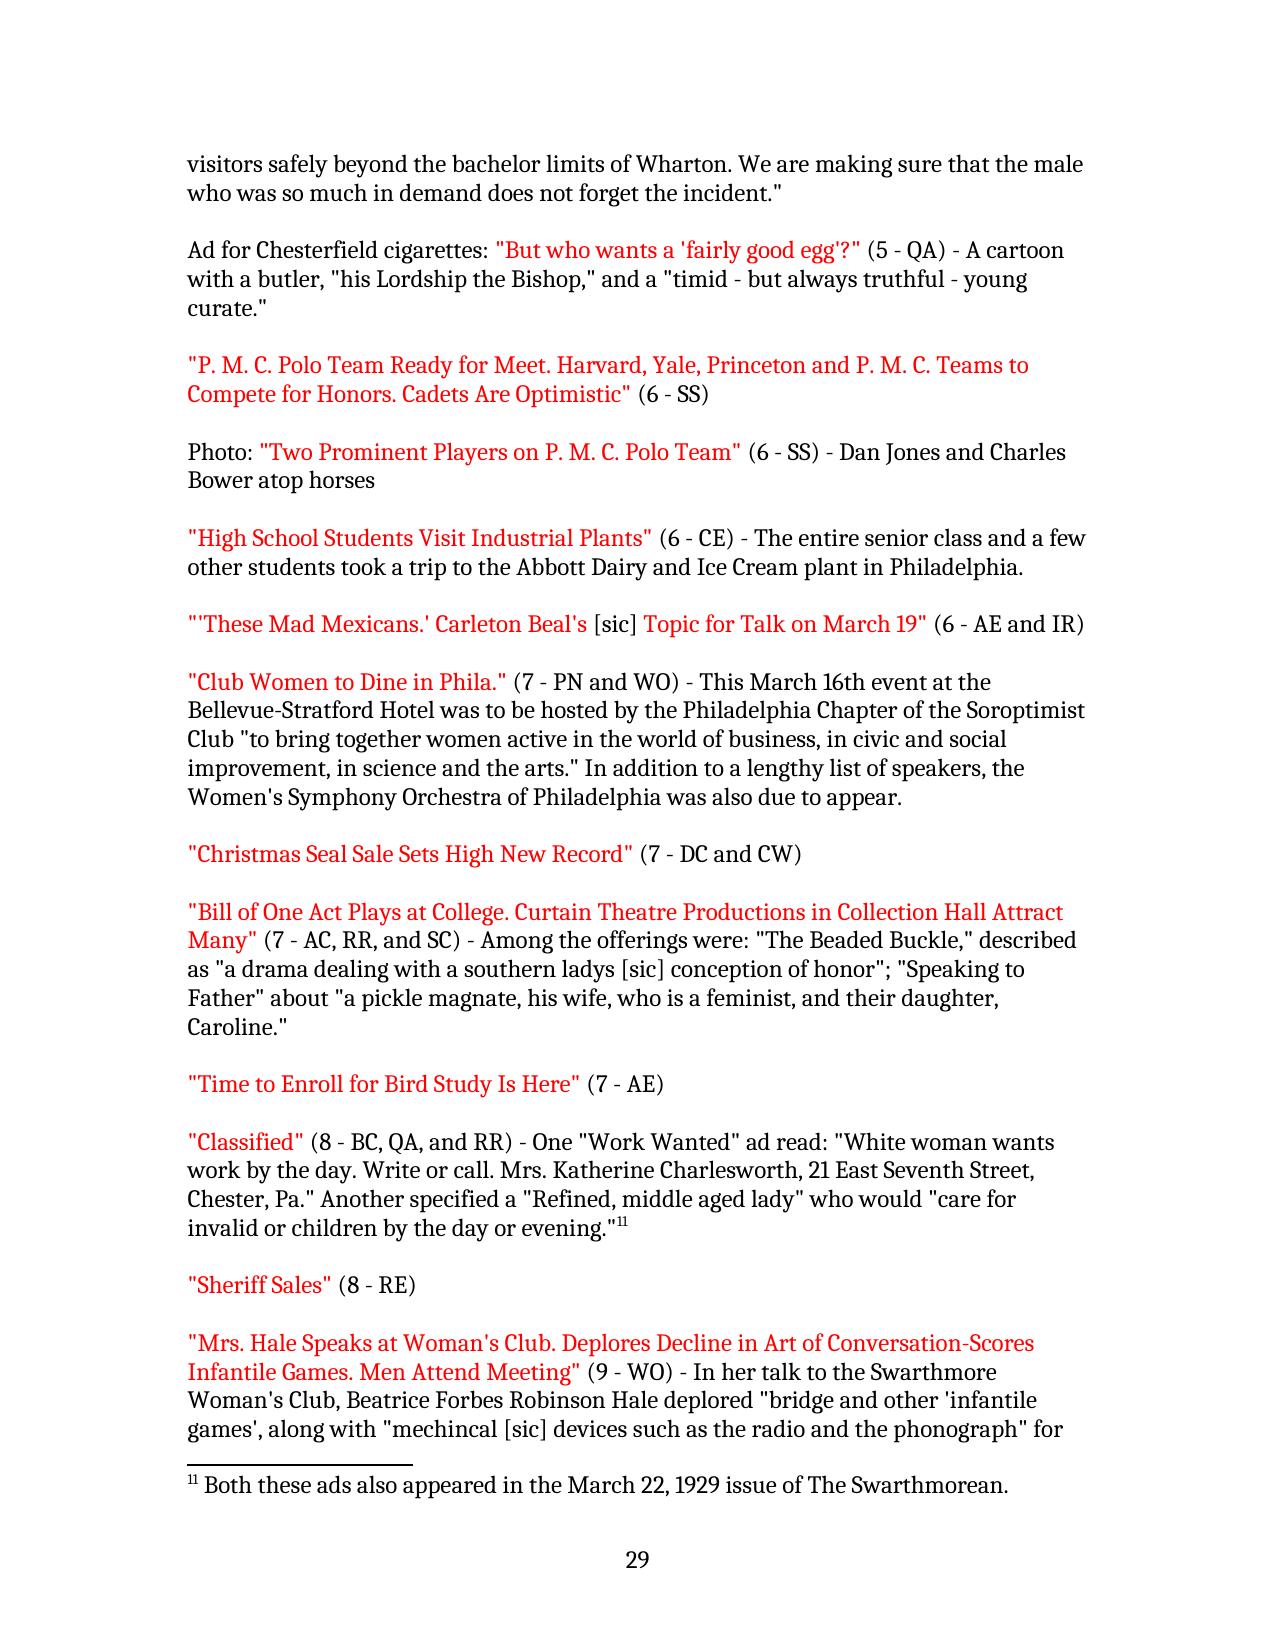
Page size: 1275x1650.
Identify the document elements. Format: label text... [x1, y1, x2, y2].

text "Club Women to Dine in Phila." (7 - PN and WO) - This March 16th event at the Bellevue-Stratford Hotel was to be hosted by the Philadelphia Chapter of the Soroptimist Club "to bring together women active in the world of business, in civic and social improvement, in science and the arts." In addition to a lengthy list of speakers, the Women's Symphony Orchestra of Philadelphia was also due to appear. [187, 667, 1087, 811]
text "High School Students Visit Industrial Plants" (6 - CE) - The entire senior class and a few other students took a trip to the Abbott Dairy and Ice Cream plant in Philadelphia. [187, 524, 1087, 581]
text "'These Mad Mexicans.' Carleton Beal's [sic] Topic for Talk on March 19" (6 - AE and IR) [187, 610, 1087, 639]
text "Christmas Seal Sale Sets High New Record" (7 - DC and CW) [187, 840, 1087, 869]
text "Classified" (8 - BC, QA, and RR) - One "Work Wanted" ad read: "White woman wants work by the day. Write or call. Mrs. Katherine Charlesworth, 21 East Seventh Street, Chester, Pa." Another specified a "Refined, middle aged lady" who would "care for invalid or children by the day or evening." [187, 1127, 1087, 1242]
text "Sheriff Sales" (8 - RE) [187, 1271, 1087, 1300]
text Photo: "Two Prominent Players on P. M. C. Polo Team" (6 - SS) - Dan Jones and Charles Bower atop horses [187, 437, 1087, 495]
text "Time to Enroll for Bird Study Is Here" (7 - AE) [187, 1070, 1087, 1099]
text "Bill of One Act Plays at College. Curtain Theatre Productions in Collection Hall Attract Many" (7 - AC, RR, and SC) - Among the offerings were: "The Beaded Buckle," described as "a drama dealing with a southern ladys [sic] conception of honor"; "Speaking to Father" about "a pickle magnate, his wife, who is a feminist, and their daughter, Caroline." [187, 897, 1087, 1041]
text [187, 1329, 1087, 1444]
text "P. M. C. Polo Team Ready for Meet. Harvard, Yale, Princeton and P. M. C. Teams to Compete for Honors. Cadets Are Optimistic" (6 - SS) [187, 351, 1087, 409]
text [187, 150, 1087, 207]
text Ad for Chesterfield cigarettes: "But who wants a 'fairly good egg'?" (5 - QA) - A cartoon with a butler, "his Lordship the Bishop," and a "timid - but always truthful - young curate." [187, 236, 1087, 322]
